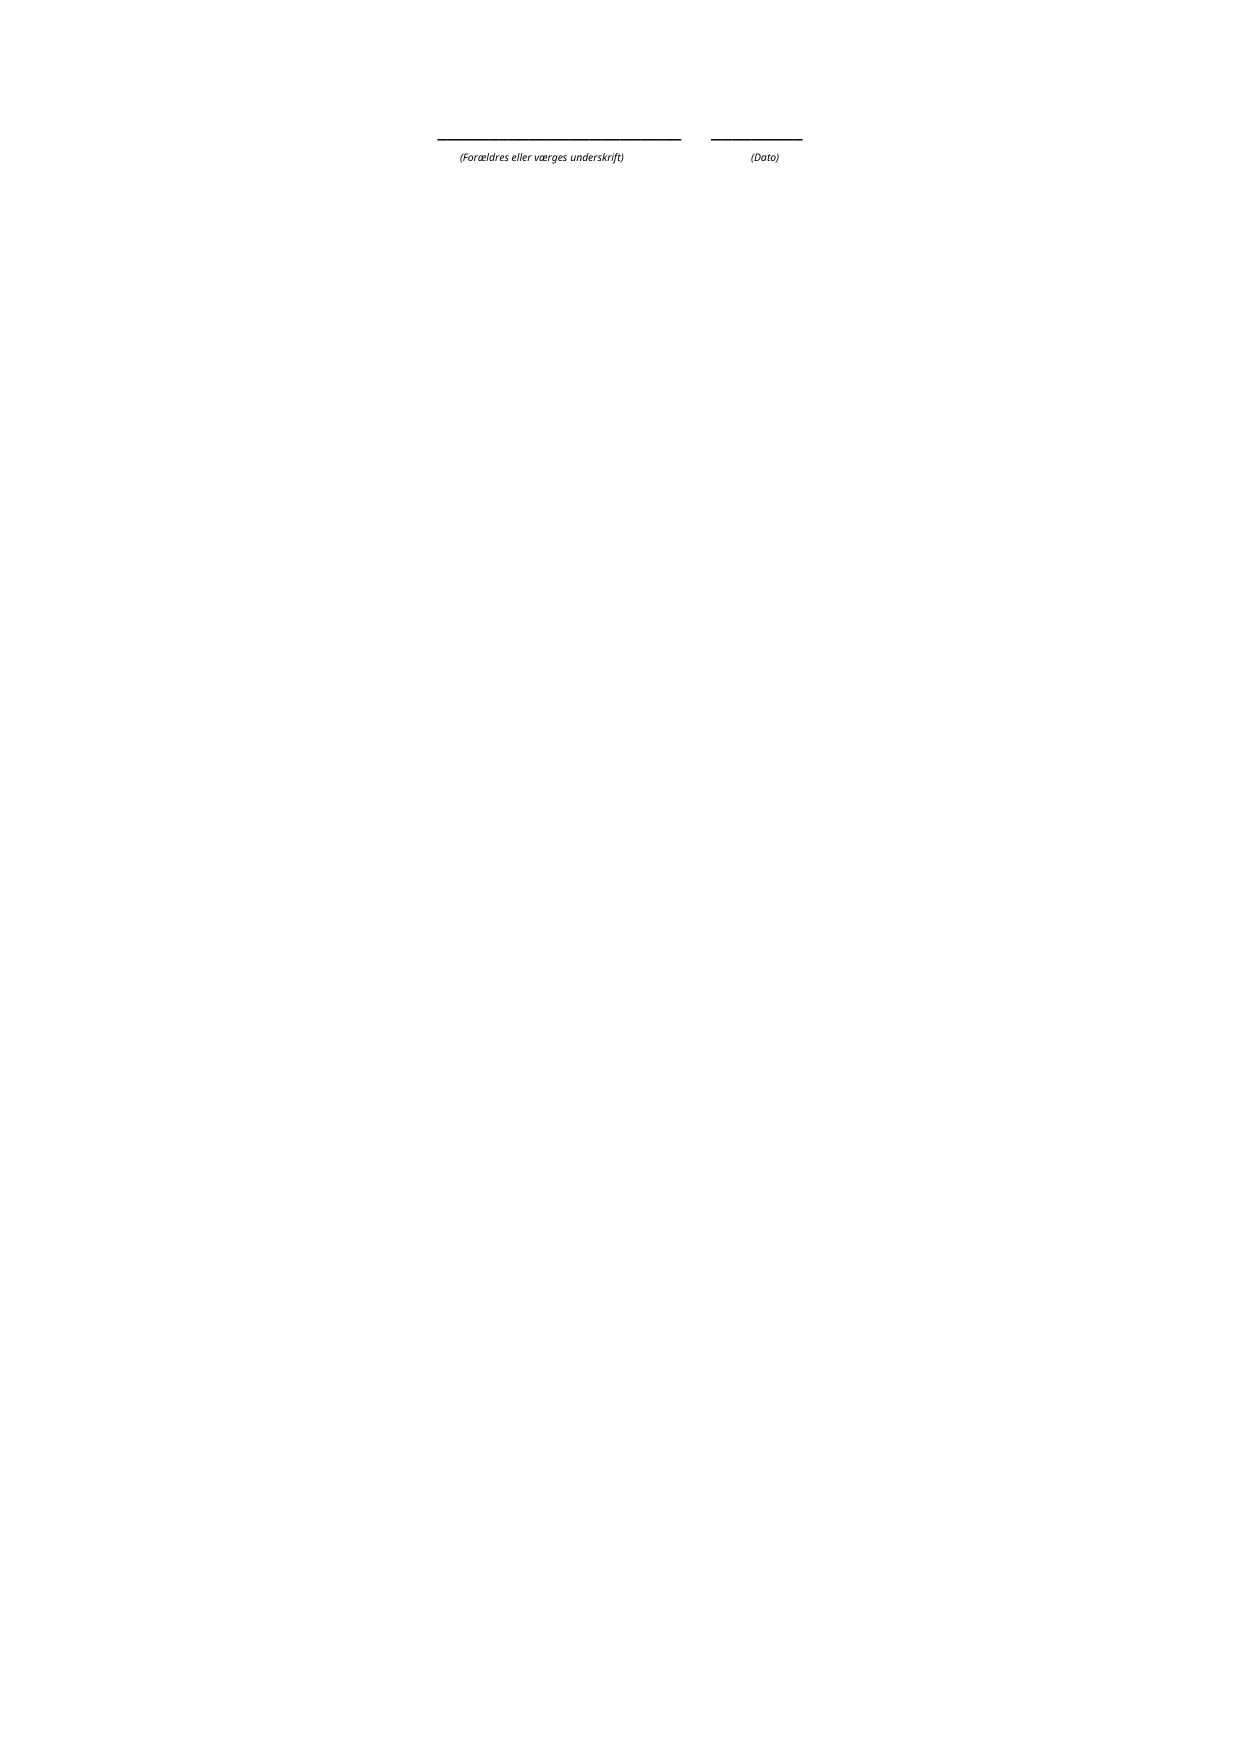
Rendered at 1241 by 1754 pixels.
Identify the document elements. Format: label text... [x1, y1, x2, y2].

text (Forældres eller værges underskrift) (Dato) [75, 150, 1165, 164]
text ________________________ _________ [75, 112, 1165, 144]
